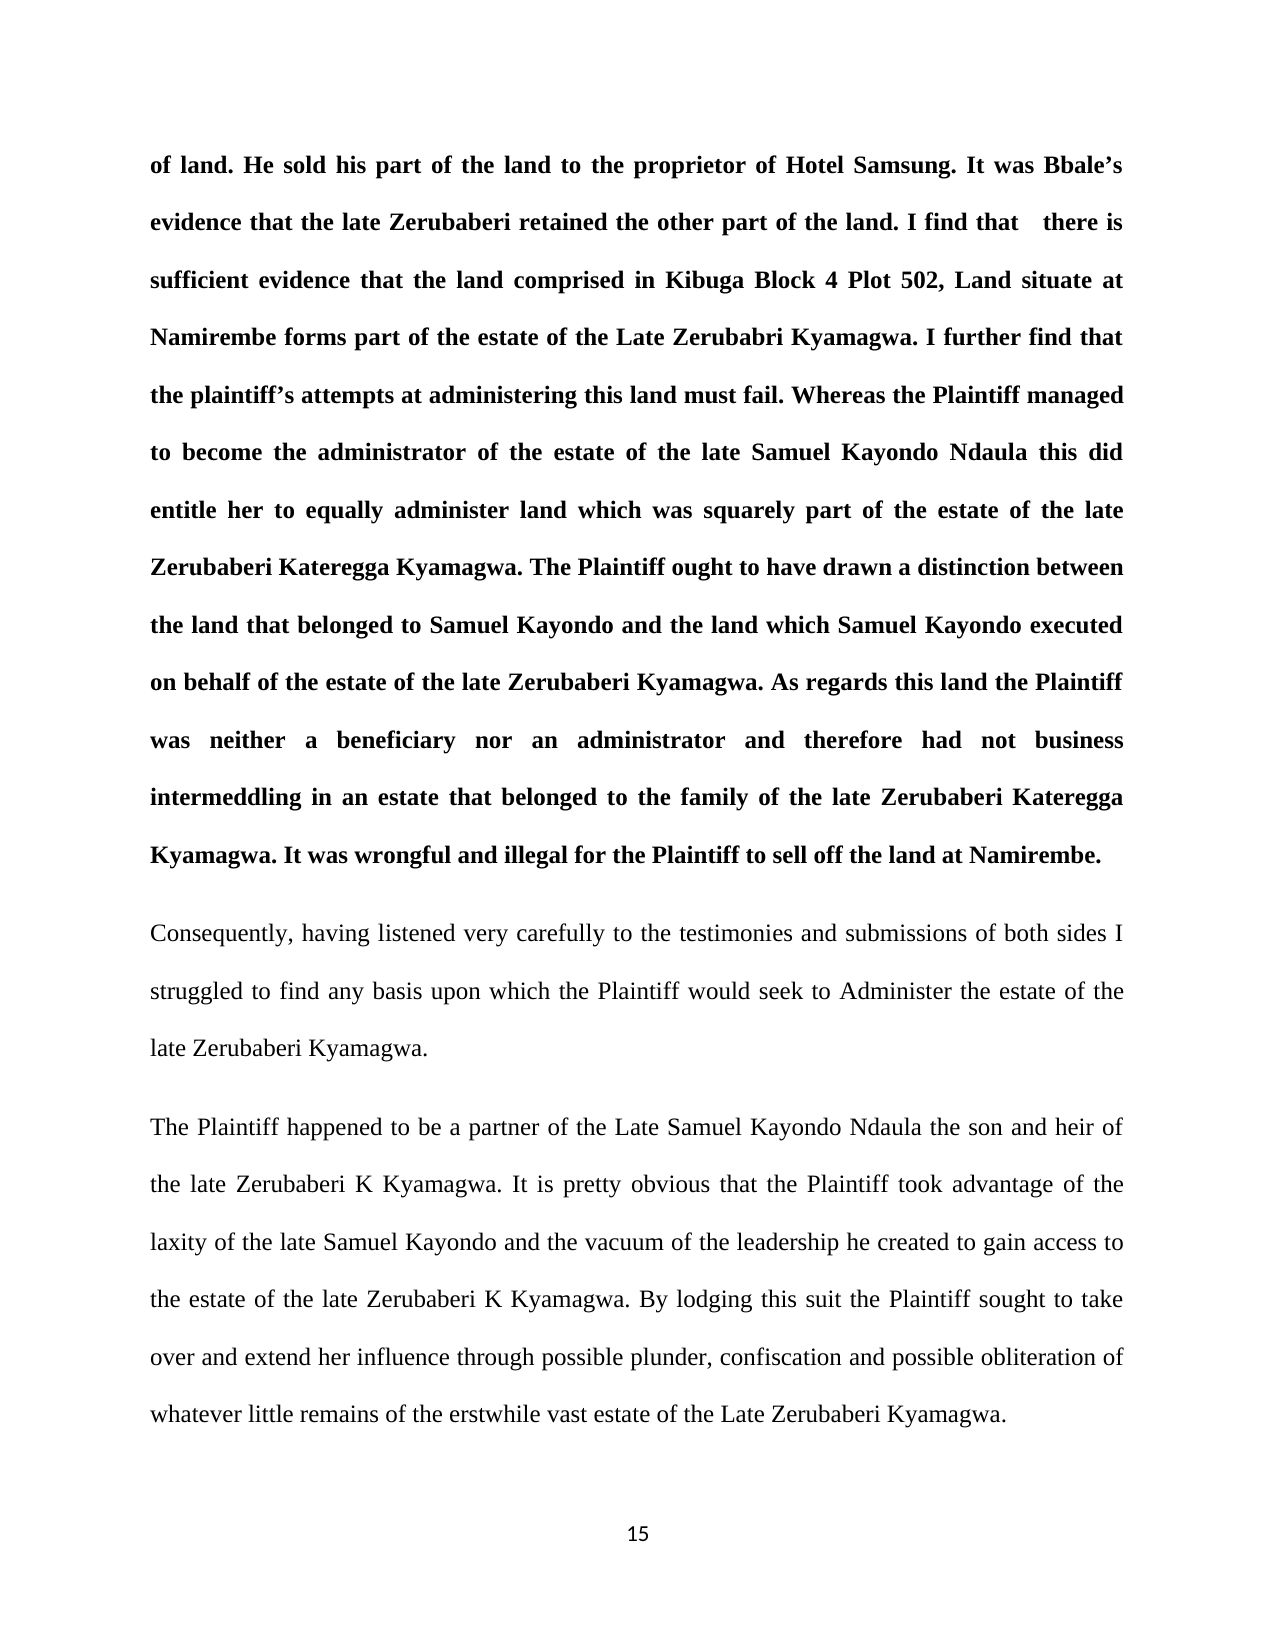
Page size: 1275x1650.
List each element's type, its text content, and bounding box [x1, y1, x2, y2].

text Consequently, having listened very carefully to the testimonies and submissions of both sides I struggled to find any basis upon which the Plaintiff would seek to Administer the estate of the late Zerubaberi Kyamagwa. [150, 918, 1125, 1062]
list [150, 150, 1125, 869]
text The Plaintiff happened to be a partner of the Late Samuel Kayondo Ndaula the son and heir of the late Zerubaberi K Kyamagwa. It is pretty obvious that the Plaintiff took advantage of the laxity of the late Samuel Kayondo and the vacuum of the leadership he created to gain access to the estate of the late Zerubaberi K Kyamagwa. By lodging this suit the Plaintiff sought to take over and extend her influence through possible plunder, confiscation and possible obliteration of whatever little remains of the erstwhile vast estate of the Late Zerubaberi Kyamagwa. [150, 1112, 1125, 1428]
